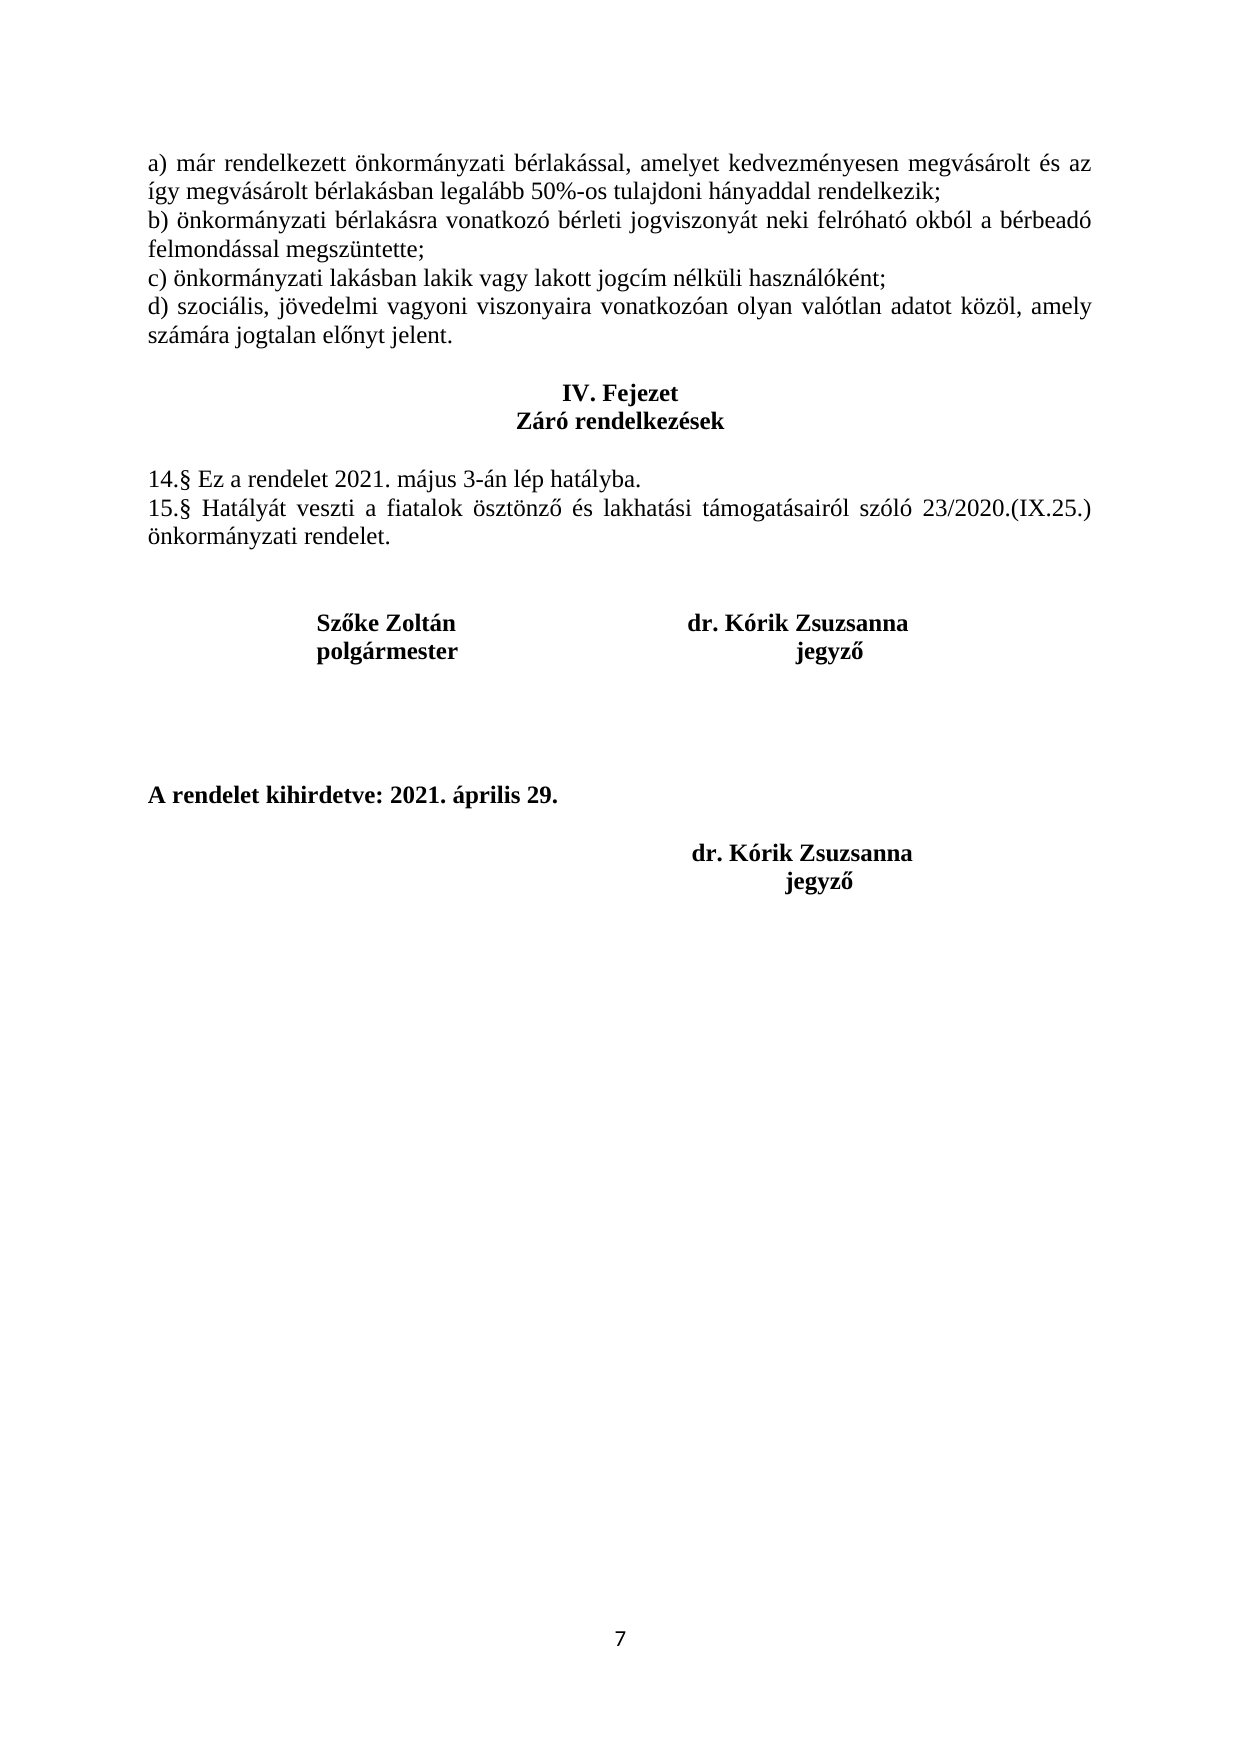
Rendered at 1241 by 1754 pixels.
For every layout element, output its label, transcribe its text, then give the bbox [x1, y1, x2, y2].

text a) már rendelkezett önkormányzati bérlakással, amelyet kedvezményesen megvásárolt és az így megvásárolt bérlakásban legalább 50%-os tulajdoni hányaddal rendelkezik; [148, 148, 1093, 205]
text dr. Kórik Zsuzsanna [148, 838, 1093, 866]
text jegyző [148, 866, 1093, 895]
text 14.§ Ez a rendelet 2021. május 3-án lép hatályba. [148, 464, 1093, 493]
text d) szociális, jövedelmi vagyoni viszonyaira vonatkozóan olyan valótlan adatot közöl, amely számára jogtalan előnyt jelent. [148, 291, 1093, 349]
text Záró rendelkezések [148, 406, 1093, 435]
text Szőke Zoltán dr. Kórik Zsuzsanna [148, 608, 1093, 636]
text polgármester jegyző [148, 636, 1093, 665]
text IV. Fejezet [148, 378, 1093, 406]
text 15.§ Hatályát veszti a fiatalok ösztönző és lakhatási támogatásairól szóló 23/2020.(IX.25.) önkormányzati rendelet. [148, 493, 1093, 550]
text b) önkormányzati bérlakásra vonatkozó bérleti jogviszonyát neki felróható okból a bérbeadó felmondással megszüntette; [148, 205, 1093, 263]
text c) önkormányzati lakásban lakik vagy lakott jogcím nélküli használóként; [148, 263, 1093, 291]
text A rendelet kihirdetve: 2021. április 29. [148, 780, 1093, 809]
